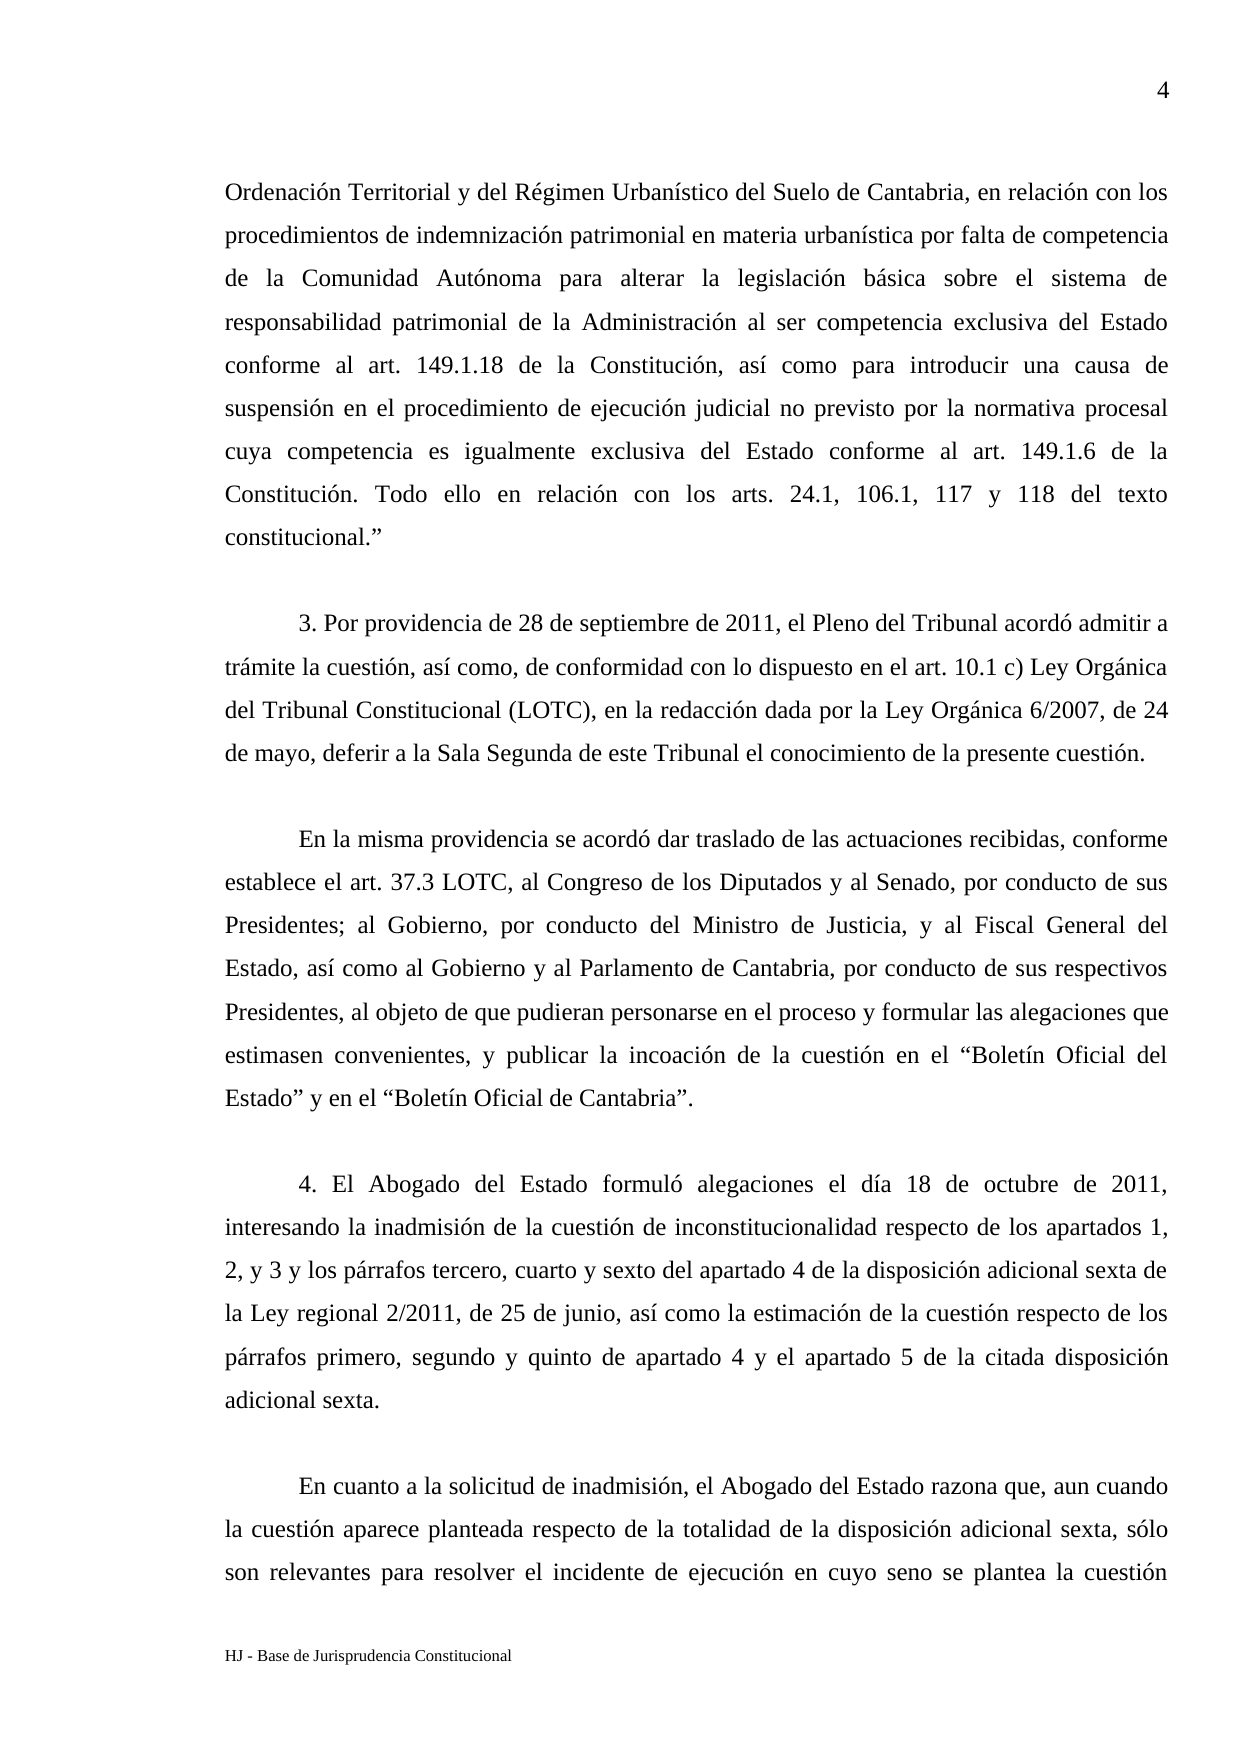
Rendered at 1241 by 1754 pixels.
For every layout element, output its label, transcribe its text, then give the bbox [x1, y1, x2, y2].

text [224, 177, 1169, 551]
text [224, 1471, 1169, 1586]
text En la misma providencia se acordó dar traslado de las actuaciones recibidas, conforme establece el art. 37.3 LOTC, al Congreso de los Diputados y al Senado, por conducto de sus Presidentes; al Gobierno, por conducto del Ministro de Justicia, y al Fiscal General del Estado, así como al Gobierno y al Parlamento de Cantabria, por conducto de sus respectivos Presidentes, al objeto de que pudieran personarse en el proceso y formular las alegaciones que estimasen convenientes, y publicar la incoación de la cuestión en el “Boletín Oficial del Estado” y en el “Boletín Oficial de Cantabria”. [224, 824, 1169, 1112]
text 4. El Abogado del Estado formuló alegaciones el día 18 de octubre de 2011, interesando la inadmisión de la cuestión de inconstitucionalidad respecto de los apartados 1, 2, y 3 y los párrafos tercero, cuarto y sexto del apartado 4 de la disposición adicional sexta de la Ley regional 2/2011, de 25 de junio, así como la estimación de la cuestión respecto de los párrafos primero, segundo y quinto de apartado 4 y el apartado 5 de la citada disposición adicional sexta. [224, 1169, 1169, 1413]
text 3. Por providencia de 28 de septiembre de 2011, el Pleno del Tribunal acordó admitir a trámite la cuestión, así como, de conformidad con lo dispuesto en el art. 10.1 c) Ley Orgánica del Tribunal Constitucional (LOTC), en la redacción dada por la Ley Orgánica 6/2007, de 24 de mayo, deferir a la Sala Segunda de este Tribunal el conocimiento de la presente cuestión. [224, 608, 1169, 767]
